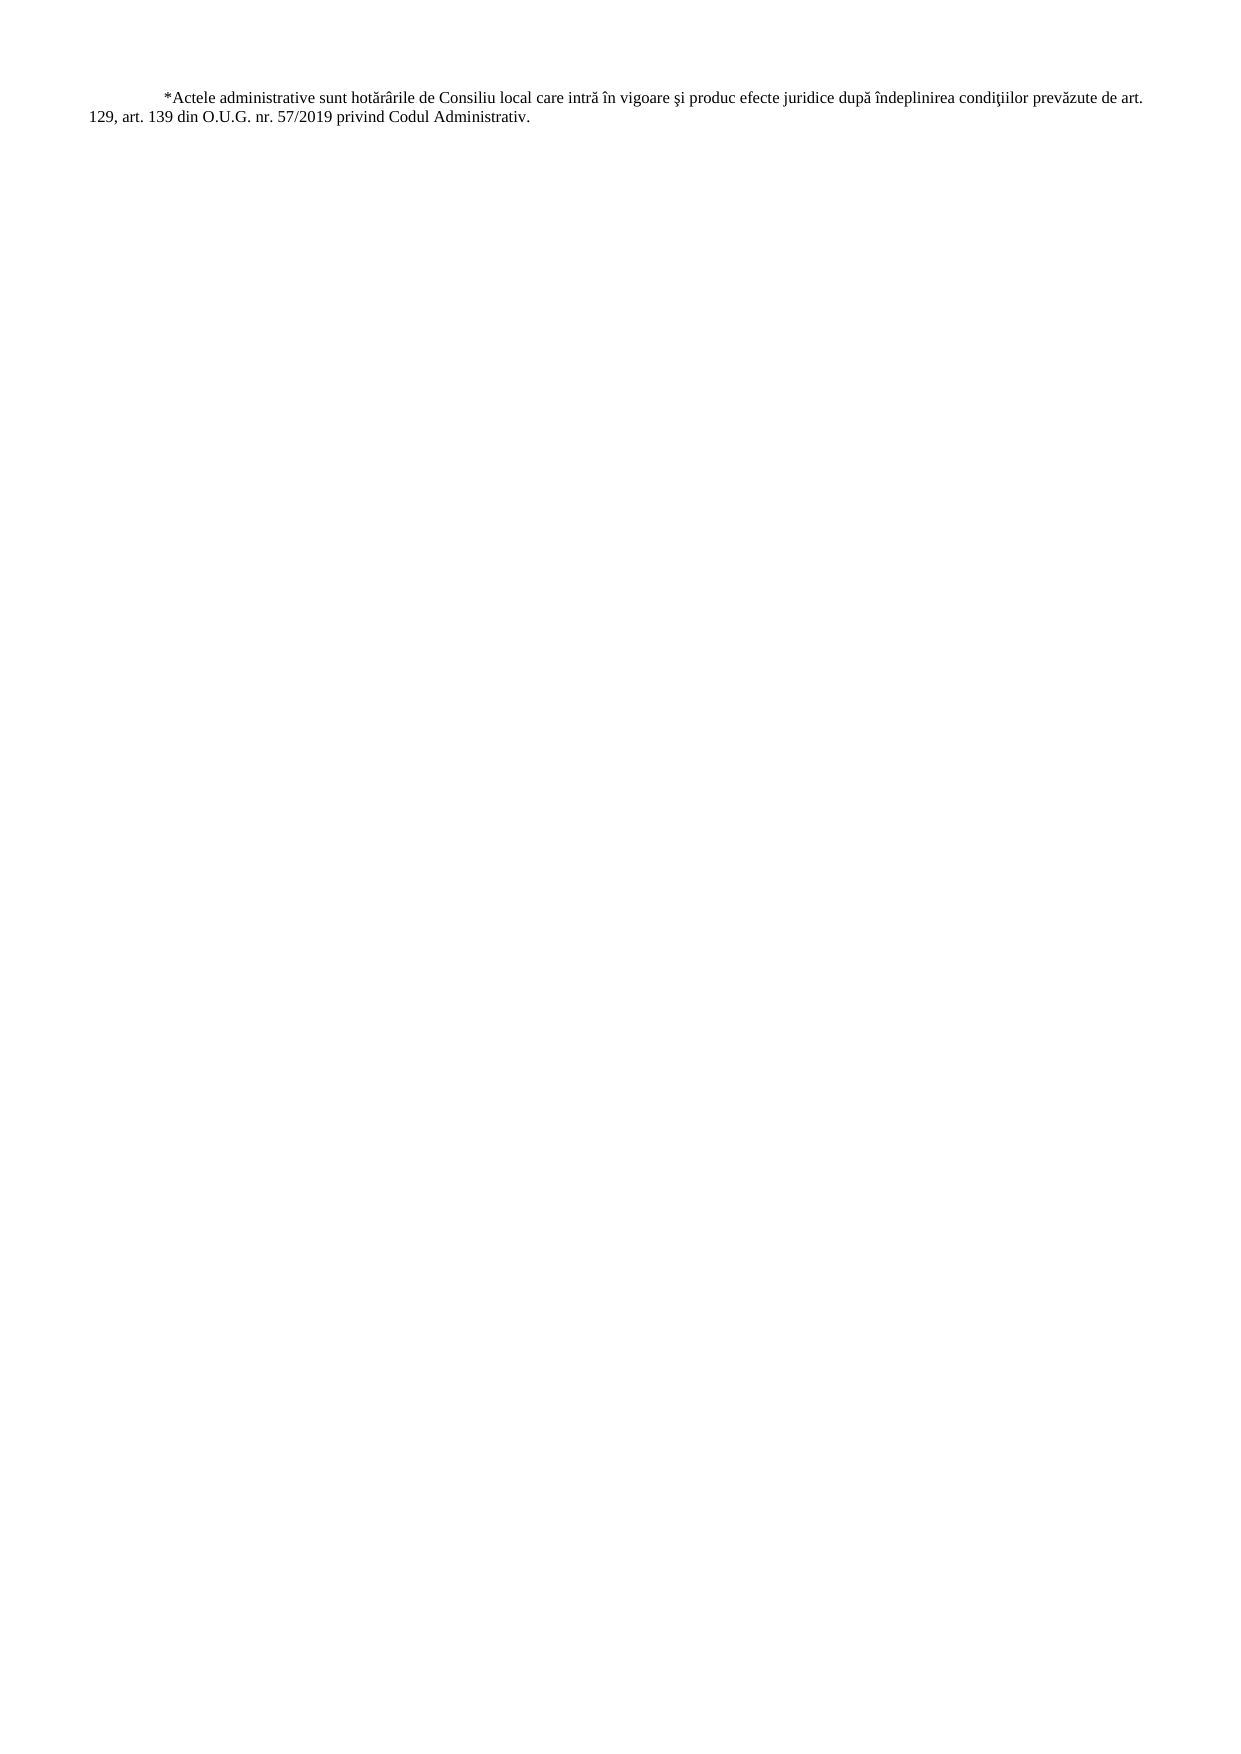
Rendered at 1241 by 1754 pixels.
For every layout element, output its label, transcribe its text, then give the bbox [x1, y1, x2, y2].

text *Actele administrative sunt hotărârile de Consiliu local care intră în vigoare şi produc efecte juridice după îndeplinirea condiţiilor prevăzute de art. 129, art. 139 din O.U.G. nr. 57/2019 privind Codul Administrativ. [89, 88, 1152, 126]
